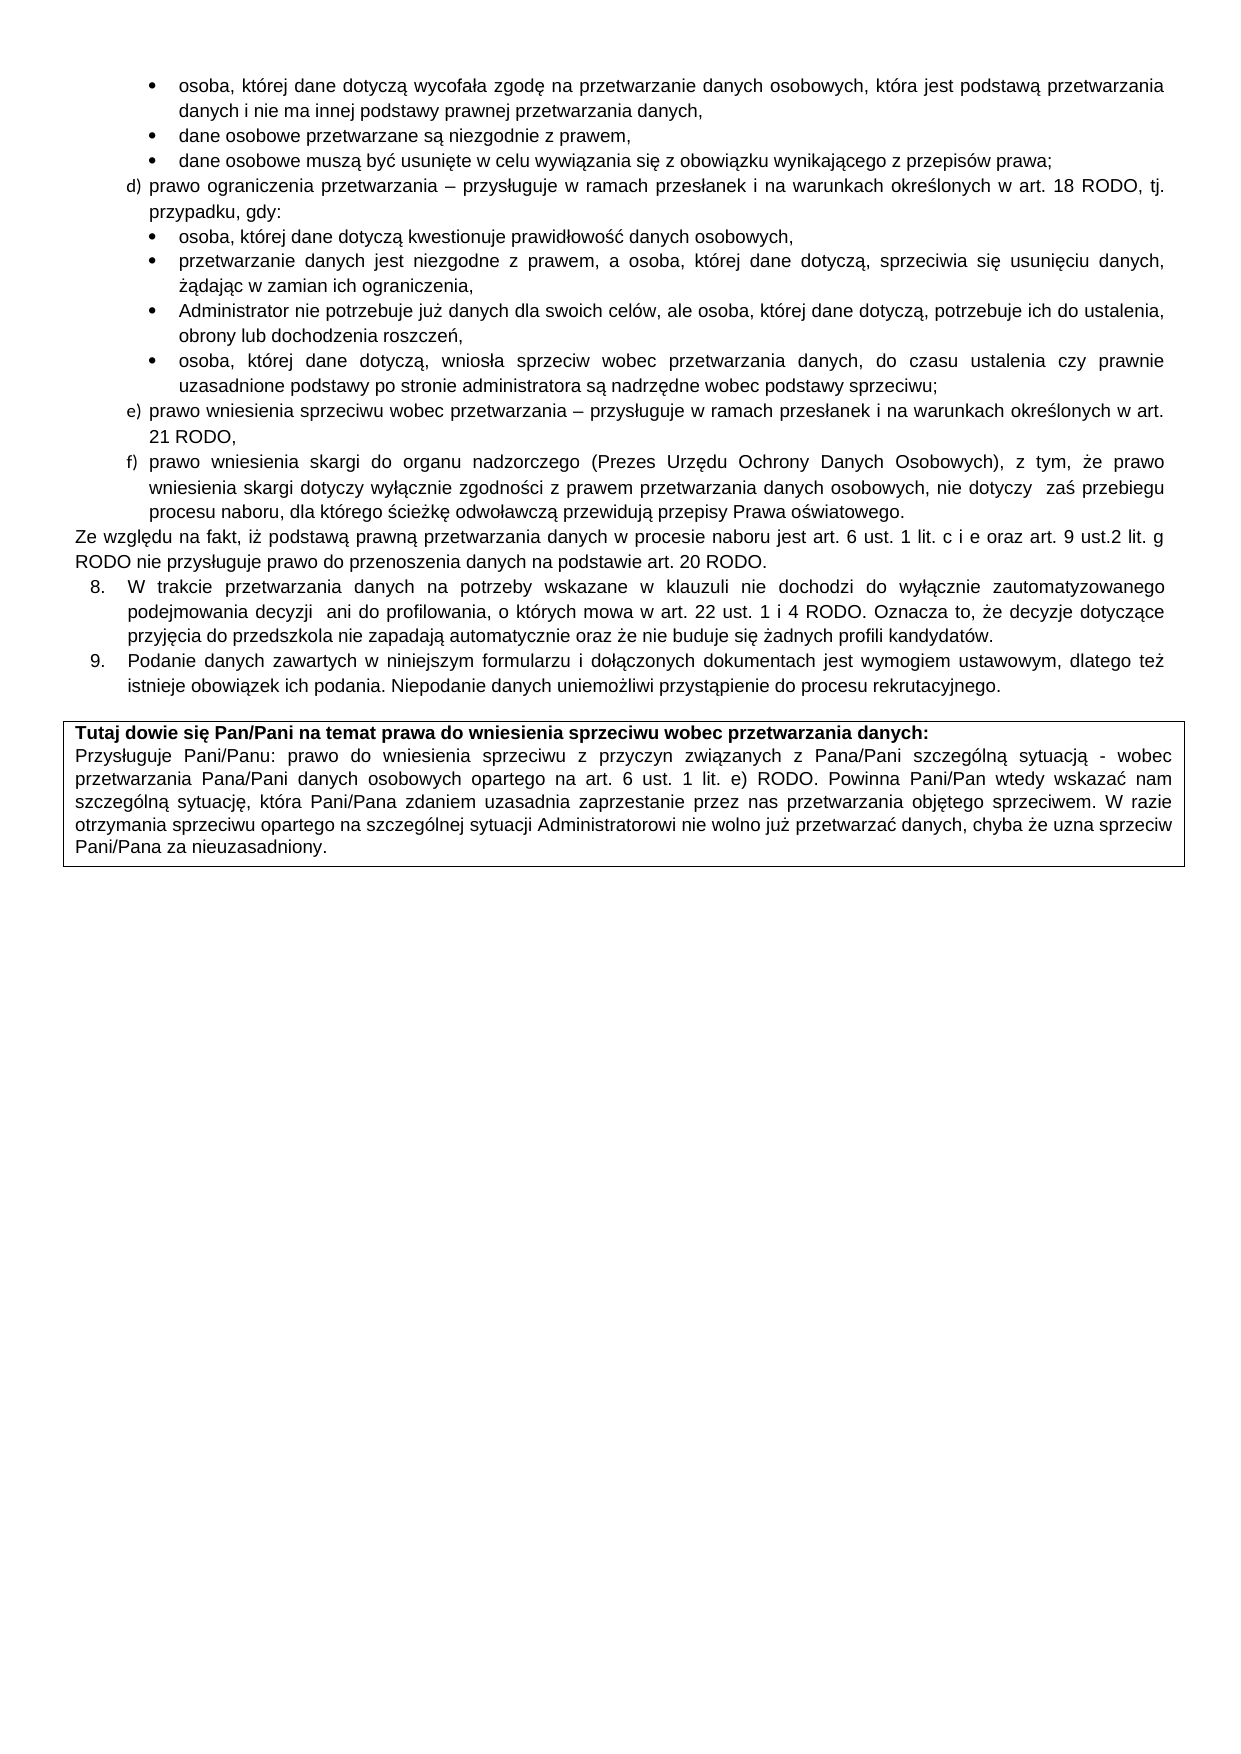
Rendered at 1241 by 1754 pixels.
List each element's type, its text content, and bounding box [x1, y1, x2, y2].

list osoba, której dane dotyczą wycofała zgodę na przetwarzanie danych osobowych, która jest podstawą przetwarzania danych i nie ma innej podstawy prawnej przetwarzania danych, [149, 75, 1165, 121]
list prawo wniesienia skargi do organu nadzorczego (Prezes Urzędu Ochrony Danych Osobowych), z tym, że prawo wniesienia skargi dotyczy wyłącznie zgodności z prawem przetwarzania danych osobowych, nie dotyczy zaś przebiegu procesu naboru, dla którego ścieżkę odwoławczą przewidują przepisy Prawa oświatowego. [126, 450, 1165, 523]
list W trakcie przetwarzania danych na potrzeby wskazane w klauzuli nie dochodzi do wyłącznie zautomatyzowanego podejmowania decyzji ani do profilowania, o których mowa w art. 22 ust. 1 i 4 RODO. Oznacza to, że decyzje dotyczące przyjęcia do przedszkola nie zapadają automatycznie oraz że nie buduje się żadnych profili kandydatów. [90, 576, 1165, 647]
list przetwarzanie danych jest niezgodne z prawem, a osoba, której dane dotyczą, sprzeciwia się usunięciu danych, żądając w zamian ich ograniczenia, [149, 250, 1165, 297]
list osoba, której dane dotyczą kwestionuje prawidłowość danych osobowych, [149, 225, 1165, 247]
table_header Tutaj dowie się Pan/Pani na temat prawa do wniesienia sprzeciwu wobec przetwarzania danych: Przysługuje Pani/Panu: prawo do wniesienia sprzeciwu z przyczyn związanych z Pana/Pani szczególną sytuacją - wobec przetwarzania Pana/Pani danych osobowych opartego na art. 6 ust. 1 lit. e) RODO. Powinna Pani/Pan wtedy wskazać nam szczególną sytuację, która Pani/Pana zdaniem uzasadnia zaprzestanie przez nas przetwarzania objętego sprzeciwem. W razie otrzymania sprzeciwu opartego na szczególnej sytuacji Administratorowi nie wolno już przetwarzać danych, chyba że uzna sprzeciw Pani/Pana za nieuzasadniony. [64, 722, 1184, 866]
list prawo ograniczenia przetwarzania – przysługuje w ramach przesłanek i na warunkach określonych w art. 18 RODO, tj. przypadku, gdy: [126, 174, 1165, 222]
list osoba, której dane dotyczą, wniosła sprzeciw wobec przetwarzania danych, do czasu ustalenia czy prawnie uzasadnione podstawy po stronie administratora są nadrzędne wobec podstawy sprzeciwu; [149, 350, 1165, 396]
text Ze względu na fakt, iż podstawą prawną przetwarzania danych w procesie naboru jest art. 6 ust. 1 lit. c i e oraz art. 9 ust.2 lit. g RODO nie przysługuje prawo do przenoszenia danych na podstawie art. 20 RODO. [75, 526, 1165, 572]
list Podanie danych zawartych w niniejszym formularzu i dołączonych dokumentach jest wymogiem ustawowym, dlatego też istnieje obowiązek ich podania. Niepodanie danych uniemożliwi przystąpienie do procesu rekrutacyjnego. [90, 650, 1165, 696]
list dane osobowe przetwarzane są niezgodnie z prawem, [149, 125, 1165, 146]
list prawo wniesienia sprzeciwu wobec przetwarzania – przysługuje w ramach przesłanek i na warunkach określonych w art. 21 RODO, [126, 399, 1165, 447]
list Administrator nie potrzebuje już danych dla swoich celów, ale osoba, której dane dotyczą, potrzebuje ich do ustalenia, obrony lub dochodzenia roszczeń, [149, 300, 1165, 346]
list dane osobowe muszą być usunięte w celu wywiązania się z obowiązku wynikającego z przepisów prawa; [149, 149, 1165, 171]
